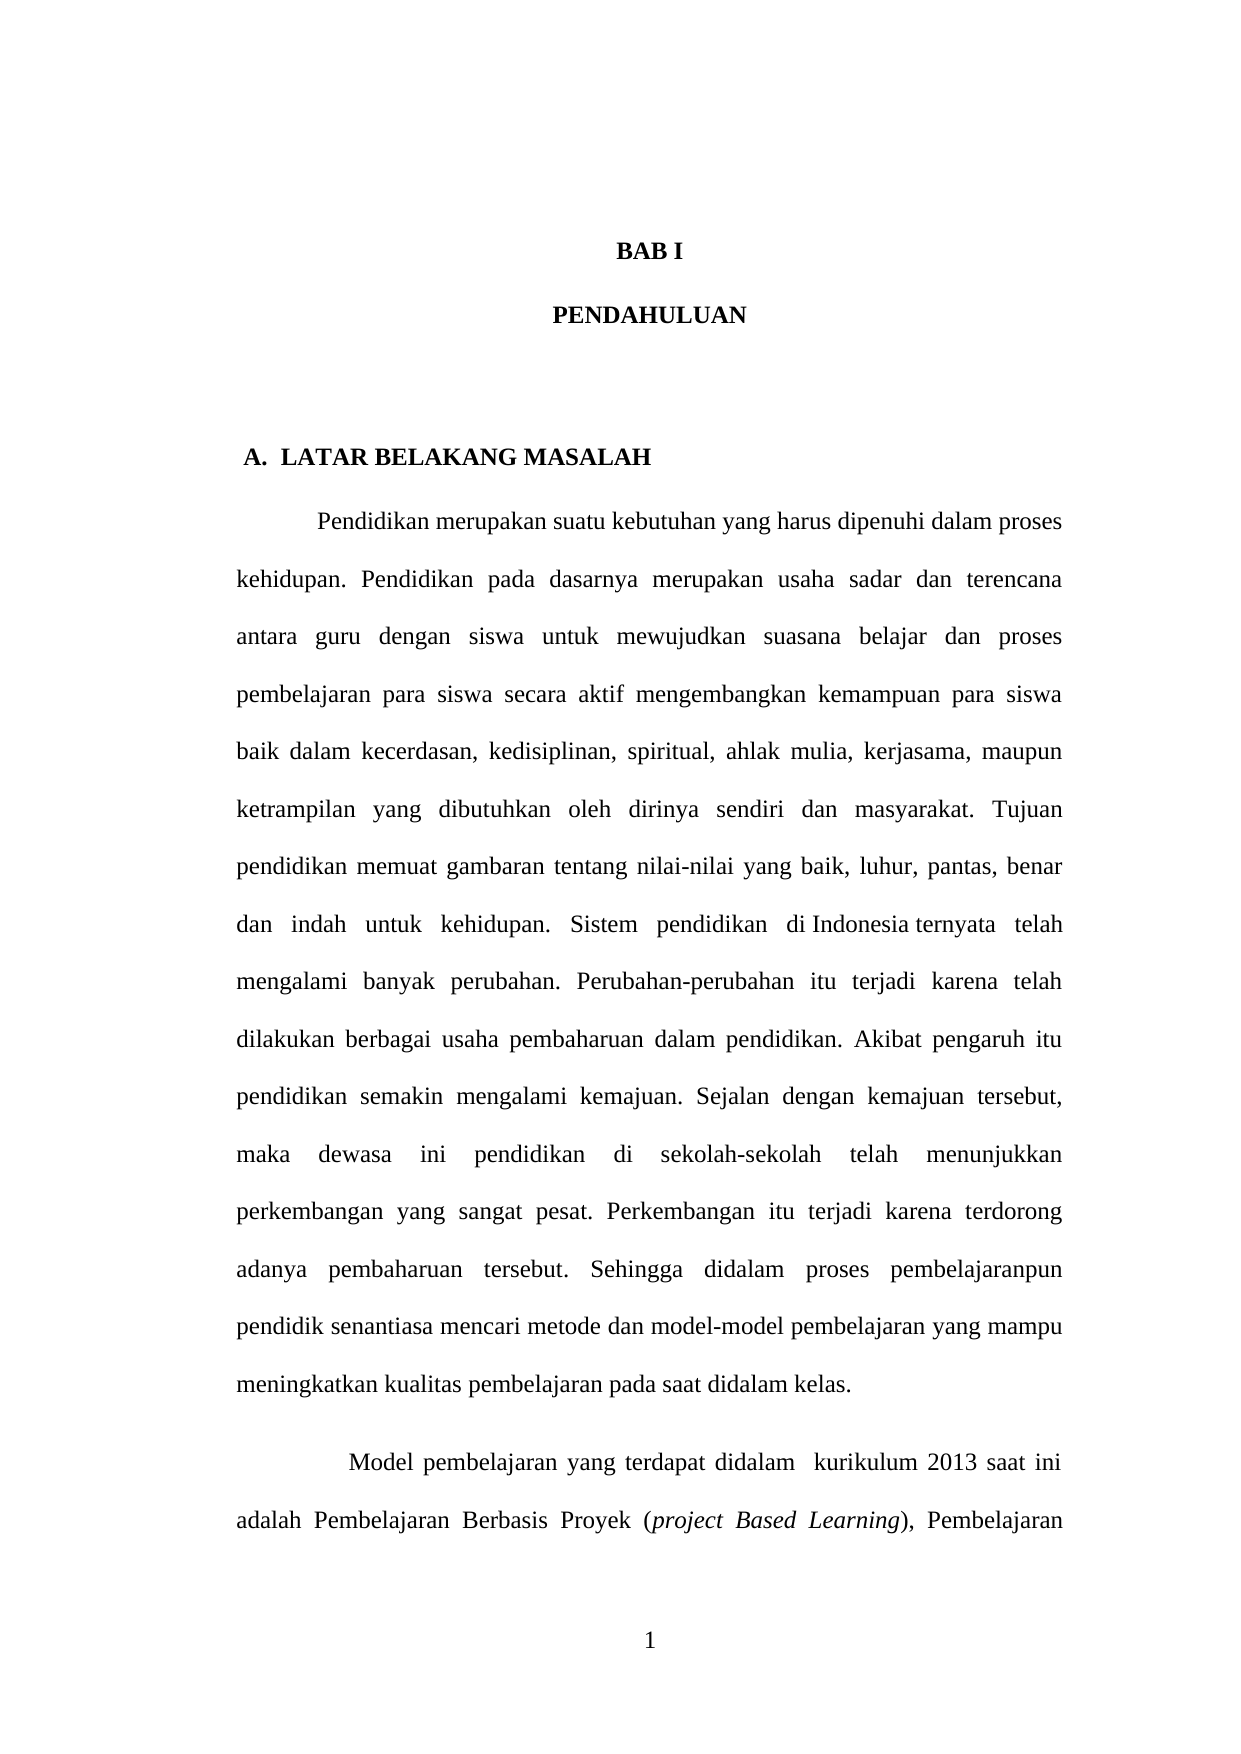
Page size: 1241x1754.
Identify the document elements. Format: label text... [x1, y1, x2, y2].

text PENDAHULUAN [236, 300, 1063, 329]
list LATAR BELAKANG MASALAH [243, 442, 1063, 471]
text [236, 1447, 1063, 1533]
list Pendidikan merupakan suatu kebutuhan yang harus dipenuhi dalam proses kehidupan. Pendidikan pada dasarnya merupakan usaha sadar dan terencana antara guru dengan siswa untuk mewujudkan suasana belajar dan proses pembelajaran para siswa secara aktif mengembangkan kemampuan para siswa baik dalam kecerdasan, kedisiplinan, spiritual, ahlak mulia, kerjasama, maupun ketrampilan yang dibutuhkan oleh dirinya sendiri dan masyarakat. Tujuan pendidikan memuat gambaran tentang nilai-nilai yang baik, luhur, pantas, benar dan indah untuk kehidupan. Sistem pendidikan di Indonesia ternyata telah mengalami banyak perubahan. Perubahan-perubahan itu terjadi karena telah dilakukan berbagai usaha pembaharuan dalam pendidikan. Akibat pengaruh itu pendidikan semakin mengalami kemajuan. Sejalan dengan kemajuan tersebut, maka dewasa ini pendidikan di sekolah-sekolah telah menunjukkan perkembangan yang sangat pesat. Perkembangan itu terjadi karena terdorong adanya pembaharuan tersebut. Sehingga didalam proses pembelajaranpun pendidik senantiasa mencari metode dan model-model pembelajaran yang mampu meningkatkan kualitas pembelajaran pada saat didalam kelas. [236, 506, 1063, 1398]
text BAB I [236, 236, 1063, 265]
